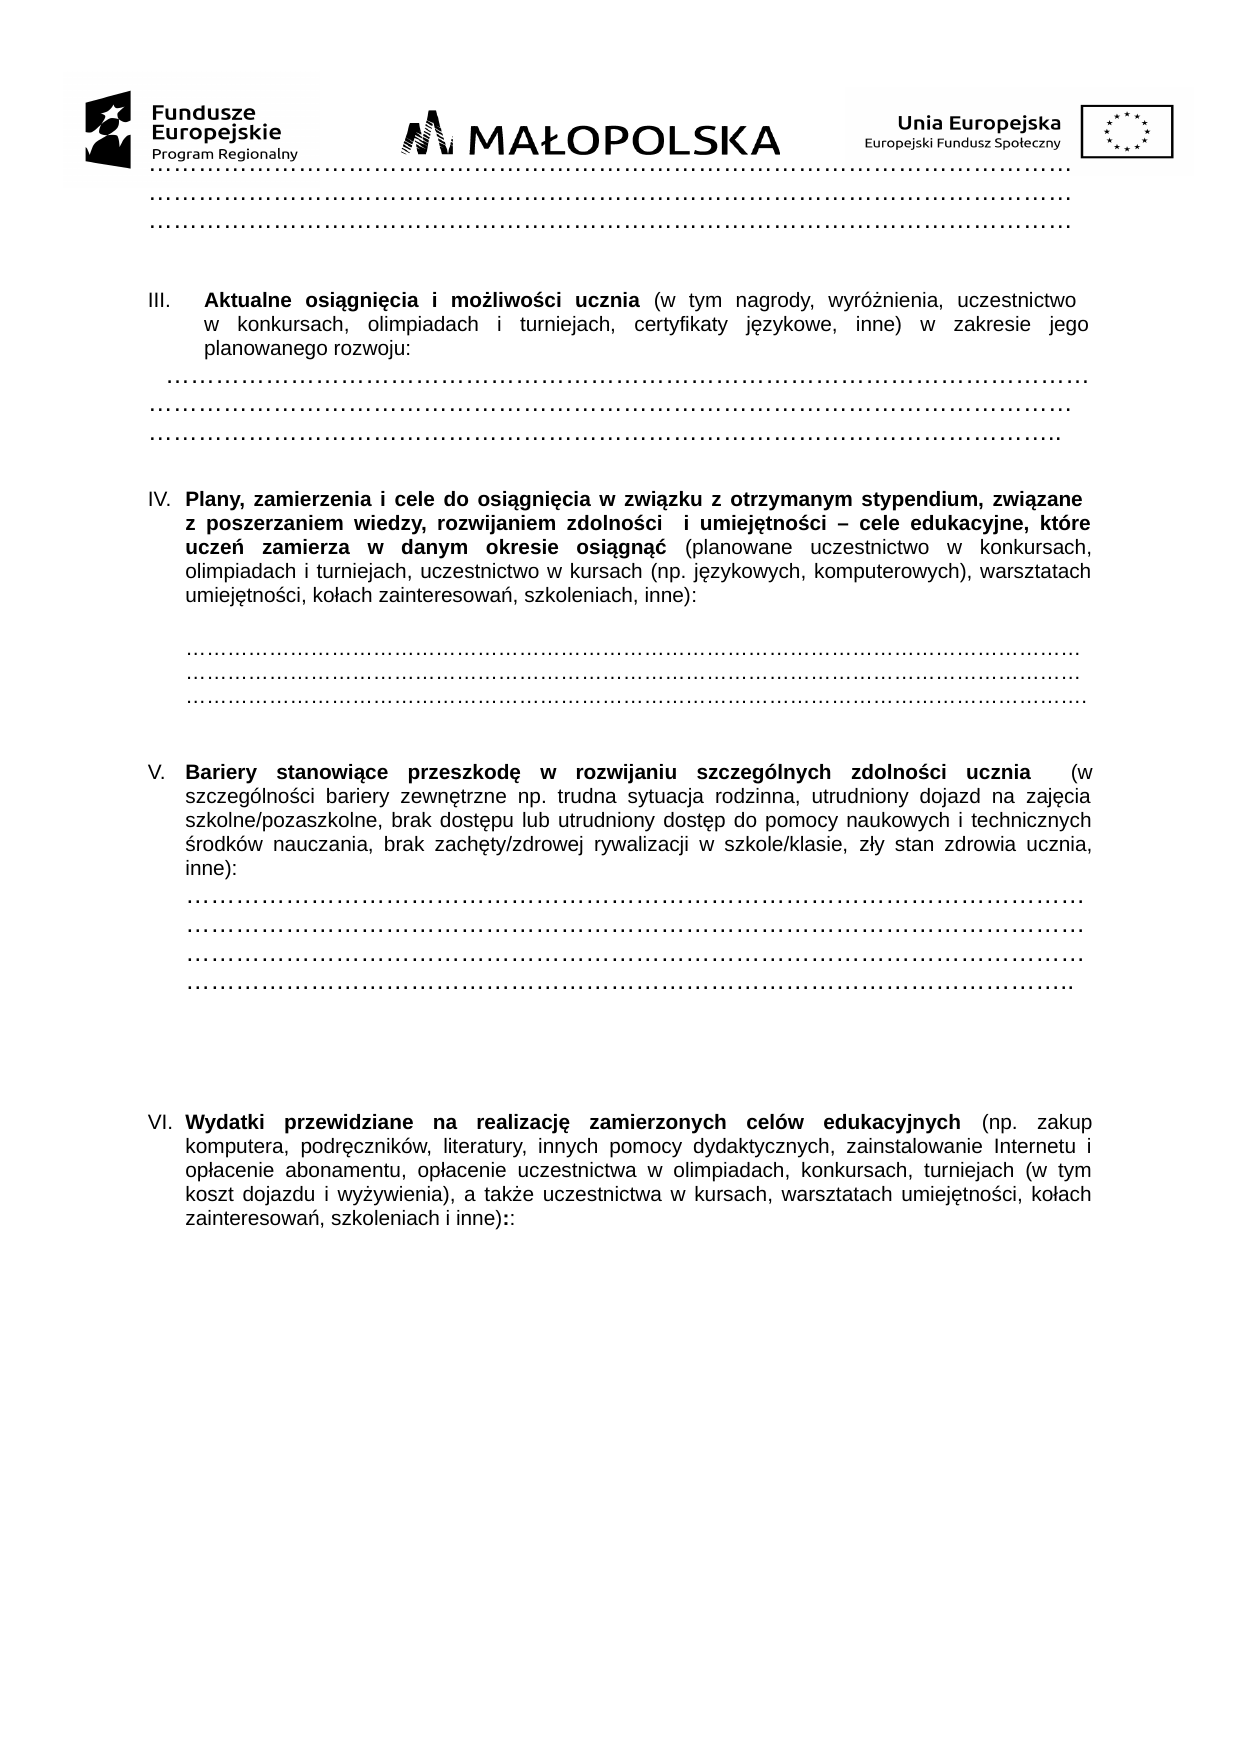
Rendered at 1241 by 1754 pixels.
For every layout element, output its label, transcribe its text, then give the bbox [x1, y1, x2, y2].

picture [845, 87, 1194, 176]
text ………………………………………………………………………………………………………………………………………………………………………………………………………………………………………………………………………………………………………………………………………………………. [185, 636, 1092, 707]
list Bariery stanowiące przeszkodę w rozwijaniu szczególnych zdolności ucznia (w szczególności bariery zewnętrzne np. trudna sytuacja rodzinna, utrudniony dojazd na zajęcia szkolne/pozaszkolne, brak dostępu lub utrudniony dostęp do pomocy naukowych i technicznych środków nauczania, brak zachęty/zdrowej rywalizacji w szkole/klasie, zły stan zdrowia ucznia, inne): [148, 760, 1092, 880]
list Aktualne osiągnięcia i możliwości ucznia (w tym nagrody, wyróżnienia, uczestnictwo w konkursach, olimpiadach i turniejach, certyfikaty językowe, inne) w zakresie jego planowanego rozwoju: [148, 288, 1090, 359]
text ……………………………………………………………………………………………………………………………………………………………………………………………………………………………………………………………………………………………………… [148, 148, 1092, 234]
list Plany, zamierzenia i cele do osiągnięcia w związku z otrzymanym stypendium, związane z poszerzaniem wiedzy, rozwijaniem zdolności i umiejętności – cele edukacyjne, które uczeń zamierza w danym okresie osiągnąć (planowane uczestnictwo w konkursach, olimpiadach i turniejach, uczestnictwo w kursach (np. językowych, komputerowych), warsztatach umiejętności, kołach zainteresowań, szkoleniach, inne): [148, 487, 1092, 607]
list Wydatki przewidziane na realizację zamierzonych celów edukacyjnych (np. zakup komputera, podręczników, literatury, innych pomocy dydaktycznych, zainstalowanie Internetu i opłacenie abonamentu, opłacenie uczestnictwa w olimpiadach, konkursach, turniejach (w tym koszt dojazdu i wyżywienia), a także uczestnictwa w kursach, warsztatach umiejętności, kołach zainteresowań, szkoleniach i inne):: [148, 1110, 1092, 1230]
text …………………………………………………………………………………………………………………………………………………………………………………………………………………………………………………………………………………………………….. [148, 359, 1090, 446]
picture [398, 109, 780, 148]
picture [63, 71, 320, 188]
text …………………………………………………………………………………………………………………………………………………………………………………………………………………………………………………………………………………………………………………………………………………………………………………………….. [185, 880, 1092, 995]
